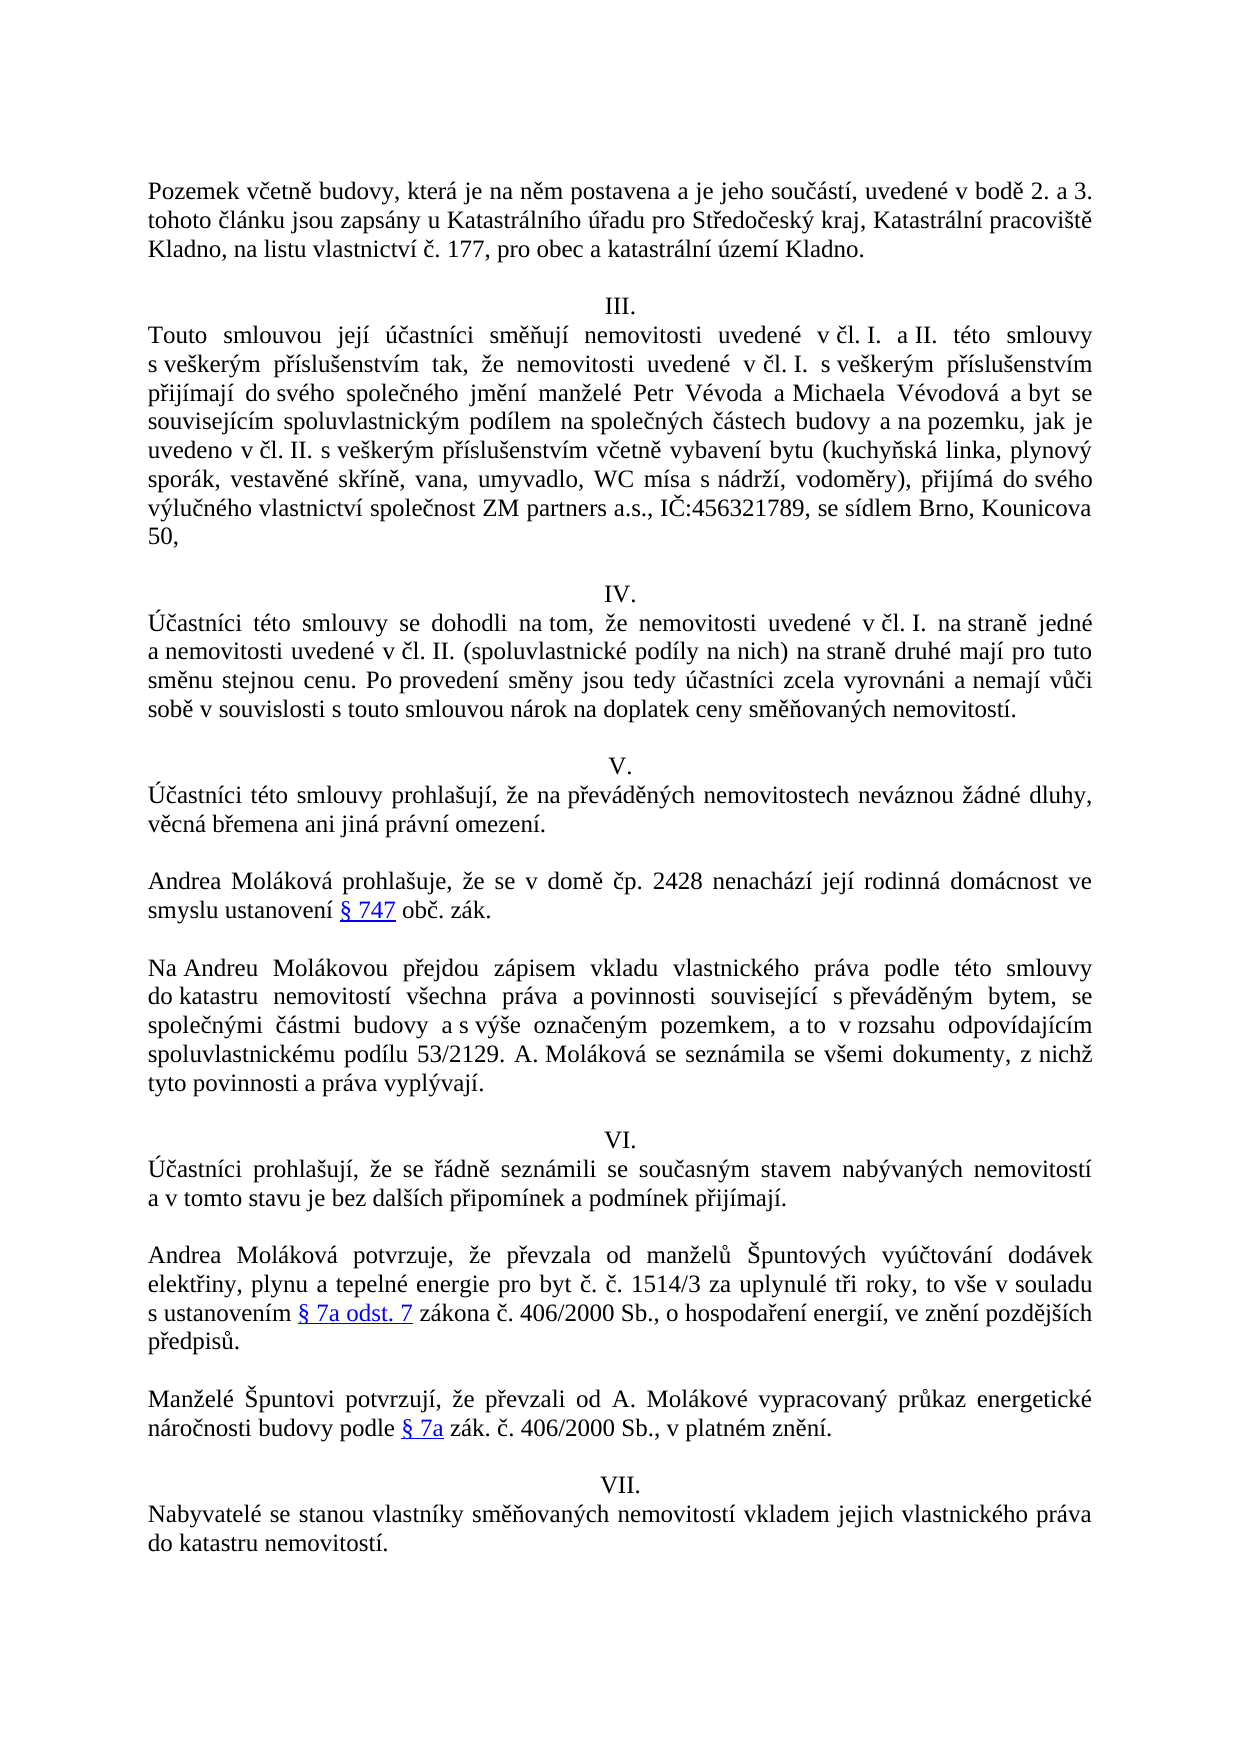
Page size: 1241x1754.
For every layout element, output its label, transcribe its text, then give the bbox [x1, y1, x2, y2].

text III. [148, 291, 1093, 320]
text VII. [148, 1470, 1093, 1499]
text Andrea Moláková prohlašuje, že se v domě čp. 2428 nenachází její rodinná domácnost ve smyslu ustanovení § 747 obč. zák. [148, 866, 1093, 924]
text V. [148, 751, 1093, 780]
text VI. [148, 1125, 1093, 1154]
text Účastníci prohlašují, že se řádně seznámili se současným stavem nabývaných nemovitostí a v tomto stavu je bez dalších připomínek a podmínek přijímají. [148, 1154, 1093, 1211]
text Na Andreu Molákovou přejdou zápisem vkladu vlastnického práva podle této smlouvy do katastru nemovitostí všechna práva a povinnosti související s převáděným bytem, se společnými částmi budovy a s výše označeným pozemkem, a to v rozsahu odpovídajícím spoluvlastnickému podílu 53/2129. A. Moláková se seznámila se všemi dokumenty, z nichž tyto povinnosti a práva vyplývají. [148, 953, 1093, 1096]
text Andrea Moláková potvrzuje, že převzala od manželů Špuntových vyúčtování dodávek elektřiny, plynu a tepelné energie pro byt č. č. 1514/3 za uplynulé tři roky, to vše v souladu s ustanovením § 7a odst. 7 zákona č. 406/2000 Sb., o hospodaření energií, ve znění pozdějších předpisů. [148, 1240, 1093, 1355]
text Pozemek včetně budovy, která je na něm postavena a je jeho součástí, uvedené v bodě 2. a 3. tohoto článku jsou zapsány u Katastrálního úřadu pro Středočeský kraj, Katastrální pracoviště Kladno, na listu vlastnictví č. 177, pro obec a katastrální území Kladno. [148, 176, 1093, 263]
text Účastníci této smlouvy se dohodli na tom, že nemovitosti uvedené v čl. I. na straně jedné a nemovitosti uvedené v čl. II. (spoluvlastnické podíly na nich) na straně druhé mají pro tuto směnu stejnou cenu. Po provedení směny jsou tedy účastníci zcela vyrovnáni a nemají vůči sobě v souvislosti s touto smlouvou nárok na doplatek ceny směňovaných nemovitostí. [148, 608, 1093, 723]
text Touto smlouvou její účastníci směňují nemovitosti uvedené v čl. I. a II. této smlouvy s veškerým příslušenstvím tak, že nemovitosti uvedené v čl. I. s veškerým příslušenstvím přijímají do svého společného jmění manželé Petr Vévoda a Michaela Vévodová a byt se souvisejícím spoluvlastnickým podílem na společných částech budovy a na pozemku, jak je uvedeno v čl. II. s veškerým příslušenstvím včetně vybavení bytu (kuchyňská linka, plynový sporák, vestavěné skříně, vana, umyvadlo, WC mísa s nádrží, vodoměry), přijímá do svého výlučného vlastnictví společnost ZM partners a.s., IČ:456321789, se sídlem Brno, Kounicova 50, [148, 320, 1093, 550]
text Manželé Špuntovi potvrzují, že převzali od A. Molákové vypracovaný průkaz energetické náročnosti budovy podle § 7a zák. č. 406/2000 Sb., v platném znění. [148, 1384, 1093, 1441]
text Účastníci této smlouvy prohlašují, že na převáděných nemovitostech neváznou žádné dluhy, věcná břemena ani jiná právní omezení. [148, 780, 1093, 838]
text Nabyvatelé se stanou vlastníky směňovaných nemovitostí vkladem jejich vlastnického práva do katastru nemovitostí. [148, 1499, 1093, 1556]
text IV. [148, 579, 1093, 608]
